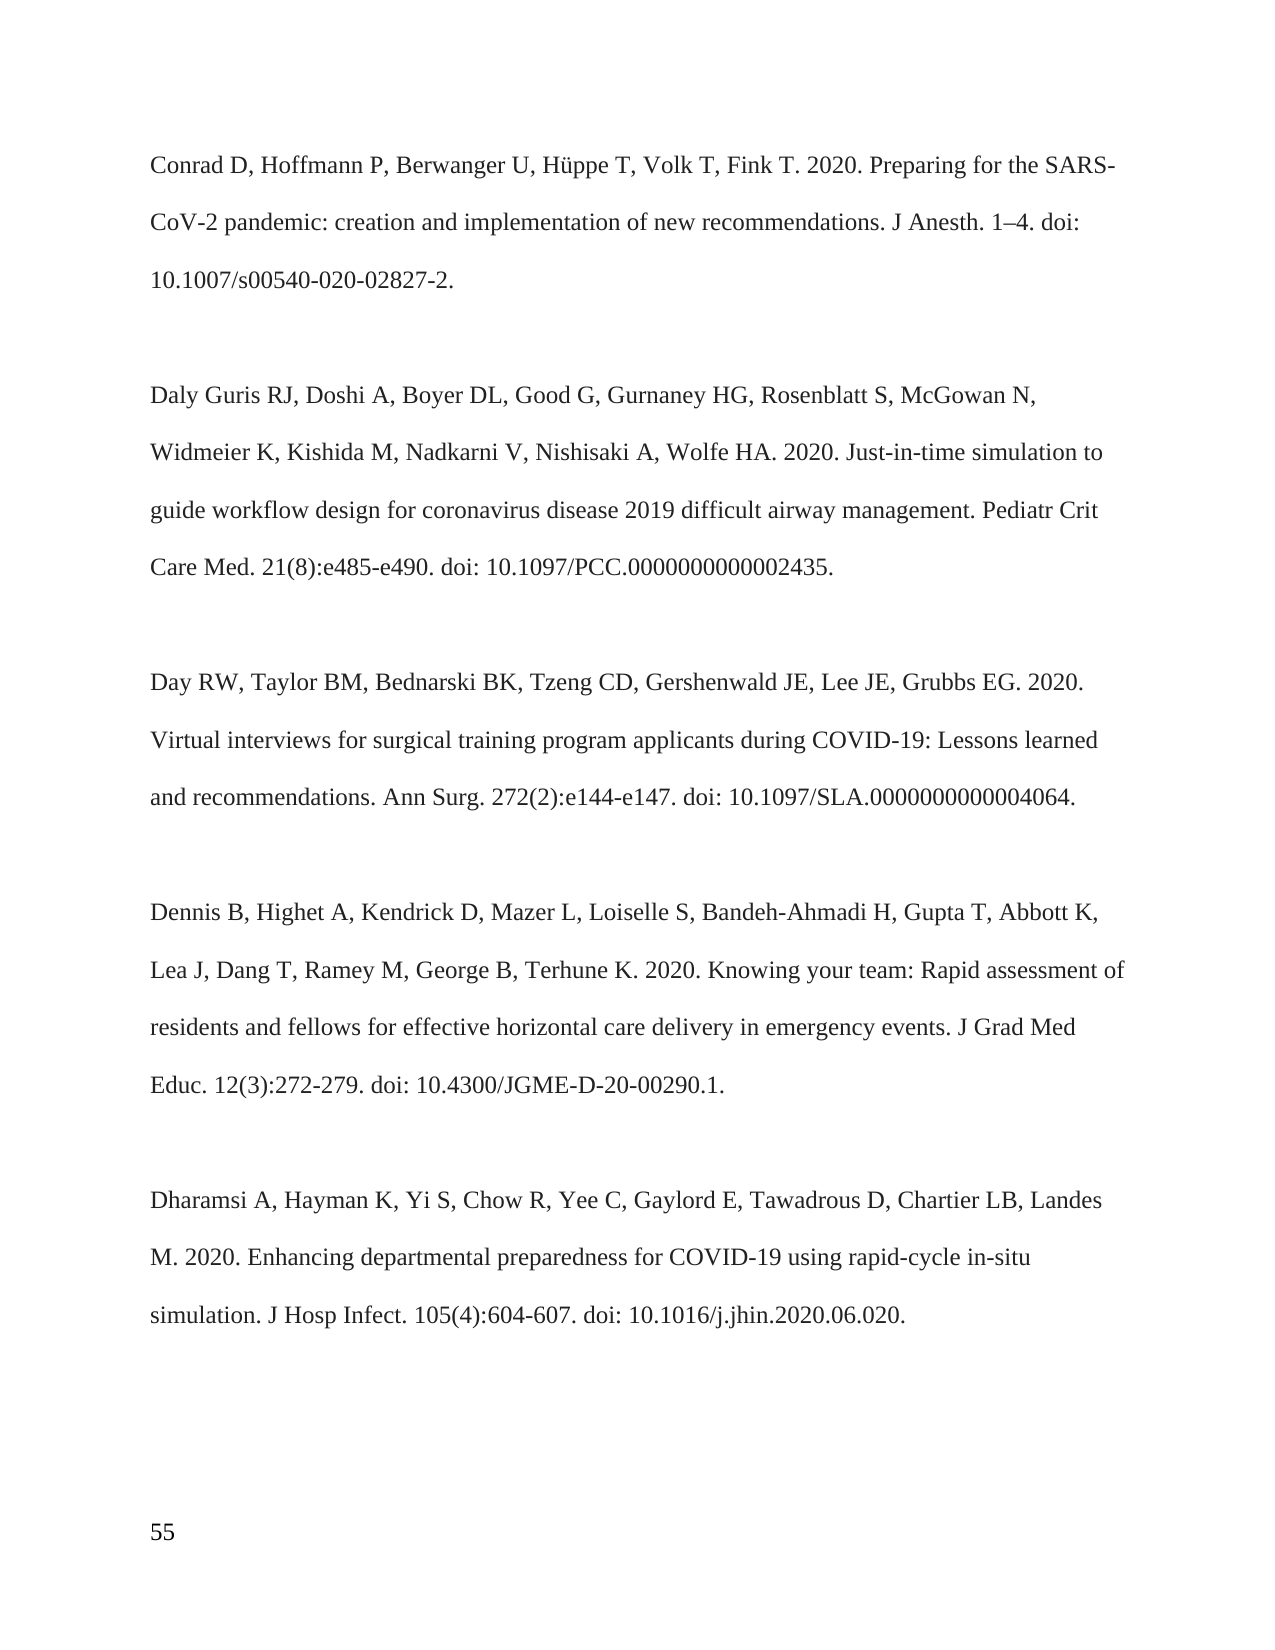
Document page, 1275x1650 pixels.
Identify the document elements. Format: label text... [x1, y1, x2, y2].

text Day RW, Taylor BM, Bednarski BK, Tzeng CD, Gershenwald JE, Lee JE, Grubbs EG. 2020. Virtual interviews for surgical training program applicants during COVID-19: Lessons learned and recommendations. Ann Surg. 272(2):e144-e147. doi: 10.1097/SLA.0000000000004064. [150, 667, 1125, 811]
text Daly Guris RJ, Doshi A, Boyer DL, Good G, Gurnaney HG, Rosenblatt S, McGowan N, Widmeier K, Kishida M, Nadkarni V, Nishisaki A, Wolfe HA. 2020. Just-in-time simulation to guide workflow design for coronavirus disease 2019 difficult airway management. Pediatr Crit Care Med. 21(8):e485-e490. doi: 10.1097/PCC.0000000000002435. [150, 380, 1125, 581]
text Dennis B, Highet A, Kendrick D, Mazer L, Loiselle S, Bandeh-Ahmadi H, Gupta T, Abbott K, Lea J, Dang T, Ramey M, George B, Terhune K. 2020. Knowing your team: Rapid assessment of residents and fellows for effective horizontal care delivery in emergency events. J Grad Med Educ. 12(3):272-279. doi: 10.4300/JGME-D-20-00290.1. [150, 897, 1125, 955]
text Dharamsi A, Hayman K, Yi S, Chow R, Yee C, Gaylord E, Tawadrous D, Chartier LB, Landes M. 2020. Enhancing departmental preparedness for COVID-19 using rapid-cycle in-situ simulation. J Hosp Infect. 105(4):604-607. doi: 10.1016/j.jhin.2020.06.020. [150, 1185, 1125, 1329]
text Dennis B, Highet A, Kendrick D, Mazer L, Loiselle S, Bandeh-Ahmadi H, Gupta T, Abbott K, Lea J, Dang T, Ramey M, George B, Terhune K. 2020. Knowing your team: Rapid assessment of residents and fellows for effective horizontal care delivery in emergency events. J Grad Med Educ. 12(3):272-279. doi: 10.4300/JGME-D-20-00290.1. [150, 984, 1125, 1099]
text Conrad D, Hoffmann P, Berwanger U, Hüppe T, Volk T, Fink T. 2020. Preparing for the SARS-CoV-2 pandemic: creation and implementation of new recommendations. J Anesth. 1–4. doi: 10.1007/s00540-020-02827-2. [150, 150, 1125, 294]
